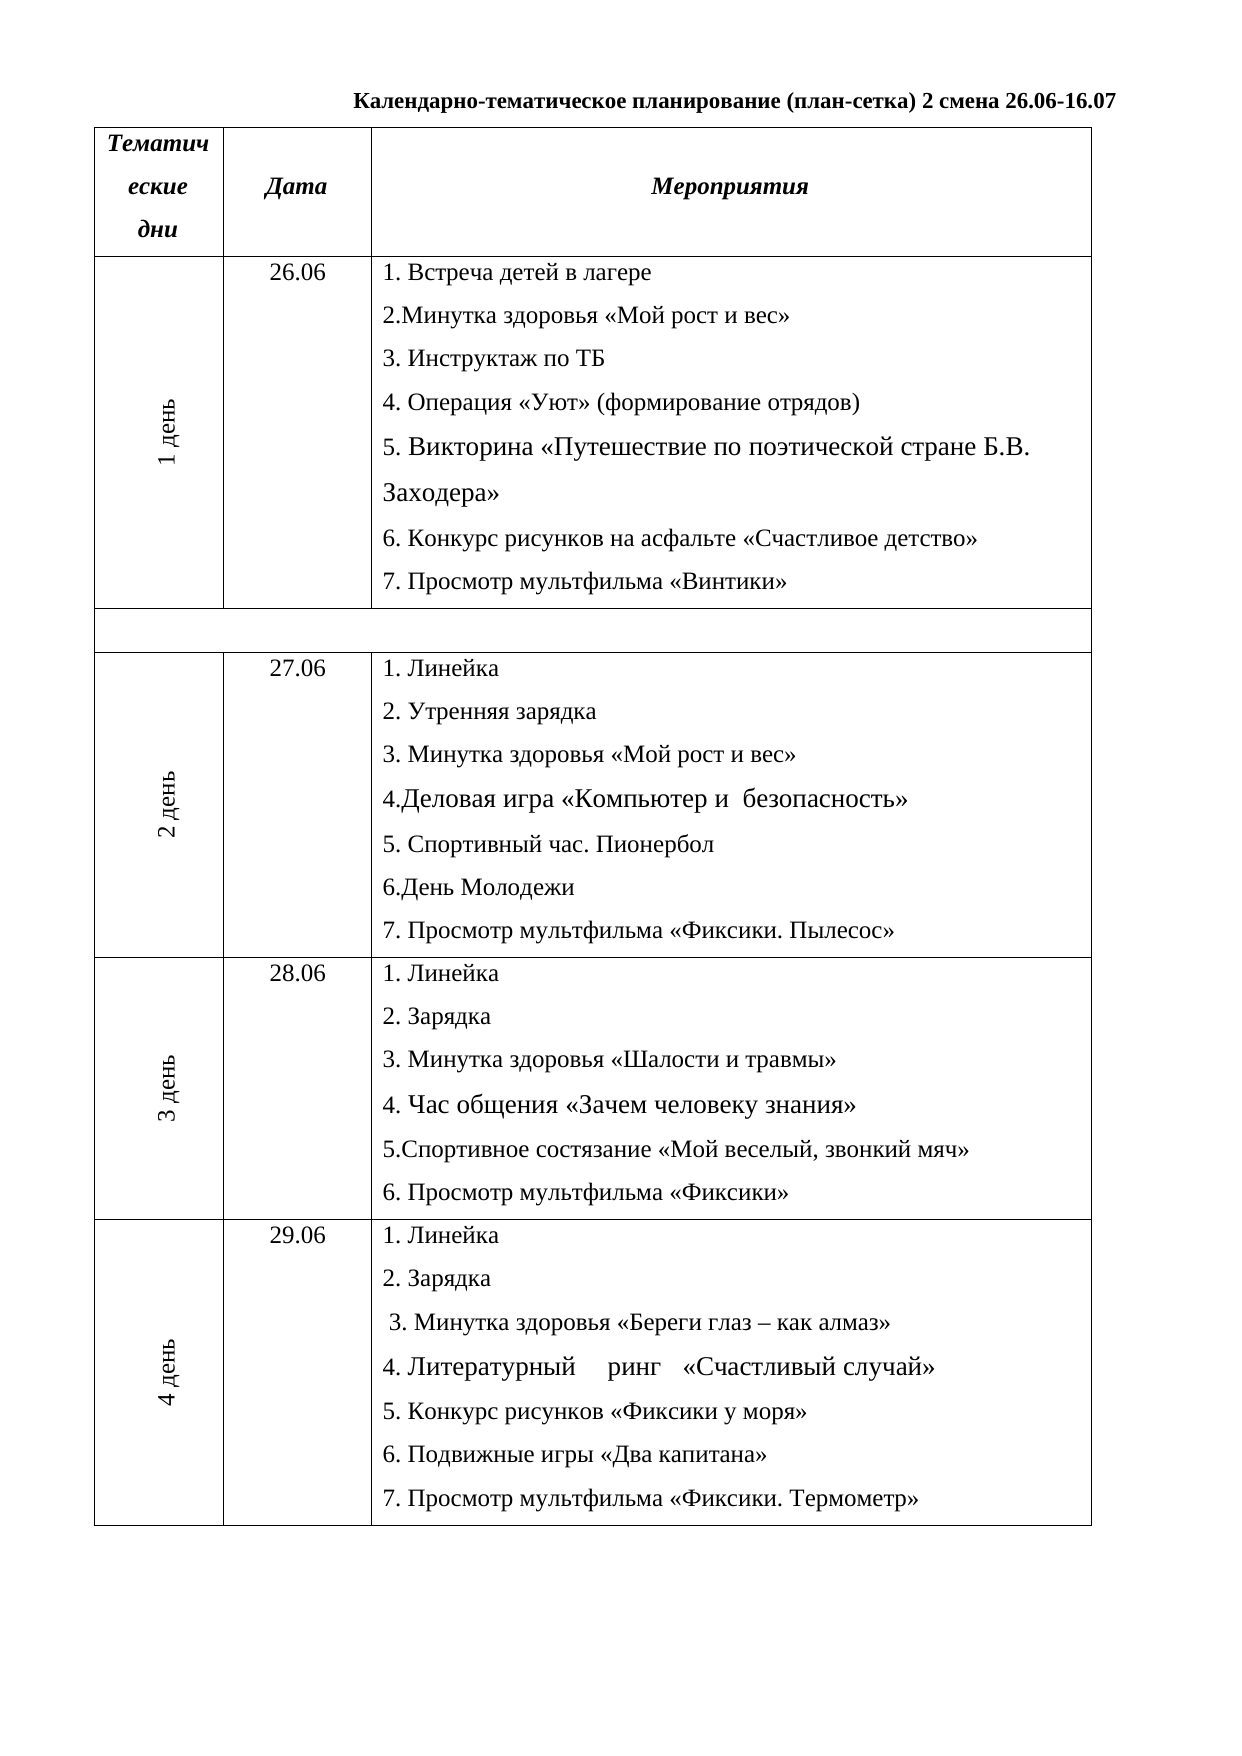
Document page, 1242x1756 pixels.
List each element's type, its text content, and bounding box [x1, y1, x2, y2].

table_header Тематические дни [95, 128, 223, 256]
table_cell 3 день [95, 958, 223, 1219]
table_cell [95, 609, 1091, 652]
table_cell 26.06 [224, 257, 371, 608]
table_cell 27.06 [224, 653, 371, 957]
list Календарно-тематическое планирование (план-сетка) 2 смена 26.06-16.07 [169, 87, 1212, 114]
table_header Дата [224, 128, 371, 256]
table_cell 1. Линейка 2. Зарядка 3. Минутка здоровья «Береги глаз – как алмаз» 4. Литературный ринг «Счастливый случай» 5. Конкурс рисунков «Фиксики у моря» 6. Подвижные игры «Два капитана» 7. Просмотр мультфильма «Фиксики. Термометр» [372, 1220, 1091, 1524]
table_cell 28.06 [224, 958, 371, 1219]
table_cell 29.06 [224, 1220, 371, 1524]
table_cell 4 день [95, 1220, 223, 1524]
table_cell 2 день [95, 653, 223, 957]
table_cell 1. Линейка 2. Зарядка 3. Минутка здоровья «Шалости и травмы» 4. Час общения «Зачем человеку знания» 5.Спортивное состязание «Мой веселый, звонкий мяч» 6. Просмотр мультфильма «Фиксики» [372, 958, 1091, 1219]
table_cell 1. Встреча детей в лагере 2.Минутка здоровья «Мой рост и вес» 3. Инструктаж по ТБ 4. Операция «Уют» (формирование отрядов) 5. Викторина «Путешествие по поэтической стране Б.В. Заходера» 6. Конкурс рисунков на асфальте «Счастливое детство» 7. Просмотр мультфильма «Винтики» [372, 257, 1091, 608]
table_cell 1 день [95, 257, 223, 608]
table_header Мероприятия [372, 128, 1091, 256]
table_cell 1. Линейка 2. Утренняя зарядка 3. Минутка здоровья «Мой рост и вес» 4.Деловая игра «Компьютер и безопасность» 5. Спортивный час. Пионербол 6.День Молодежи 7. Просмотр мультфильма «Фиксики. Пылесос» [372, 653, 1091, 957]
